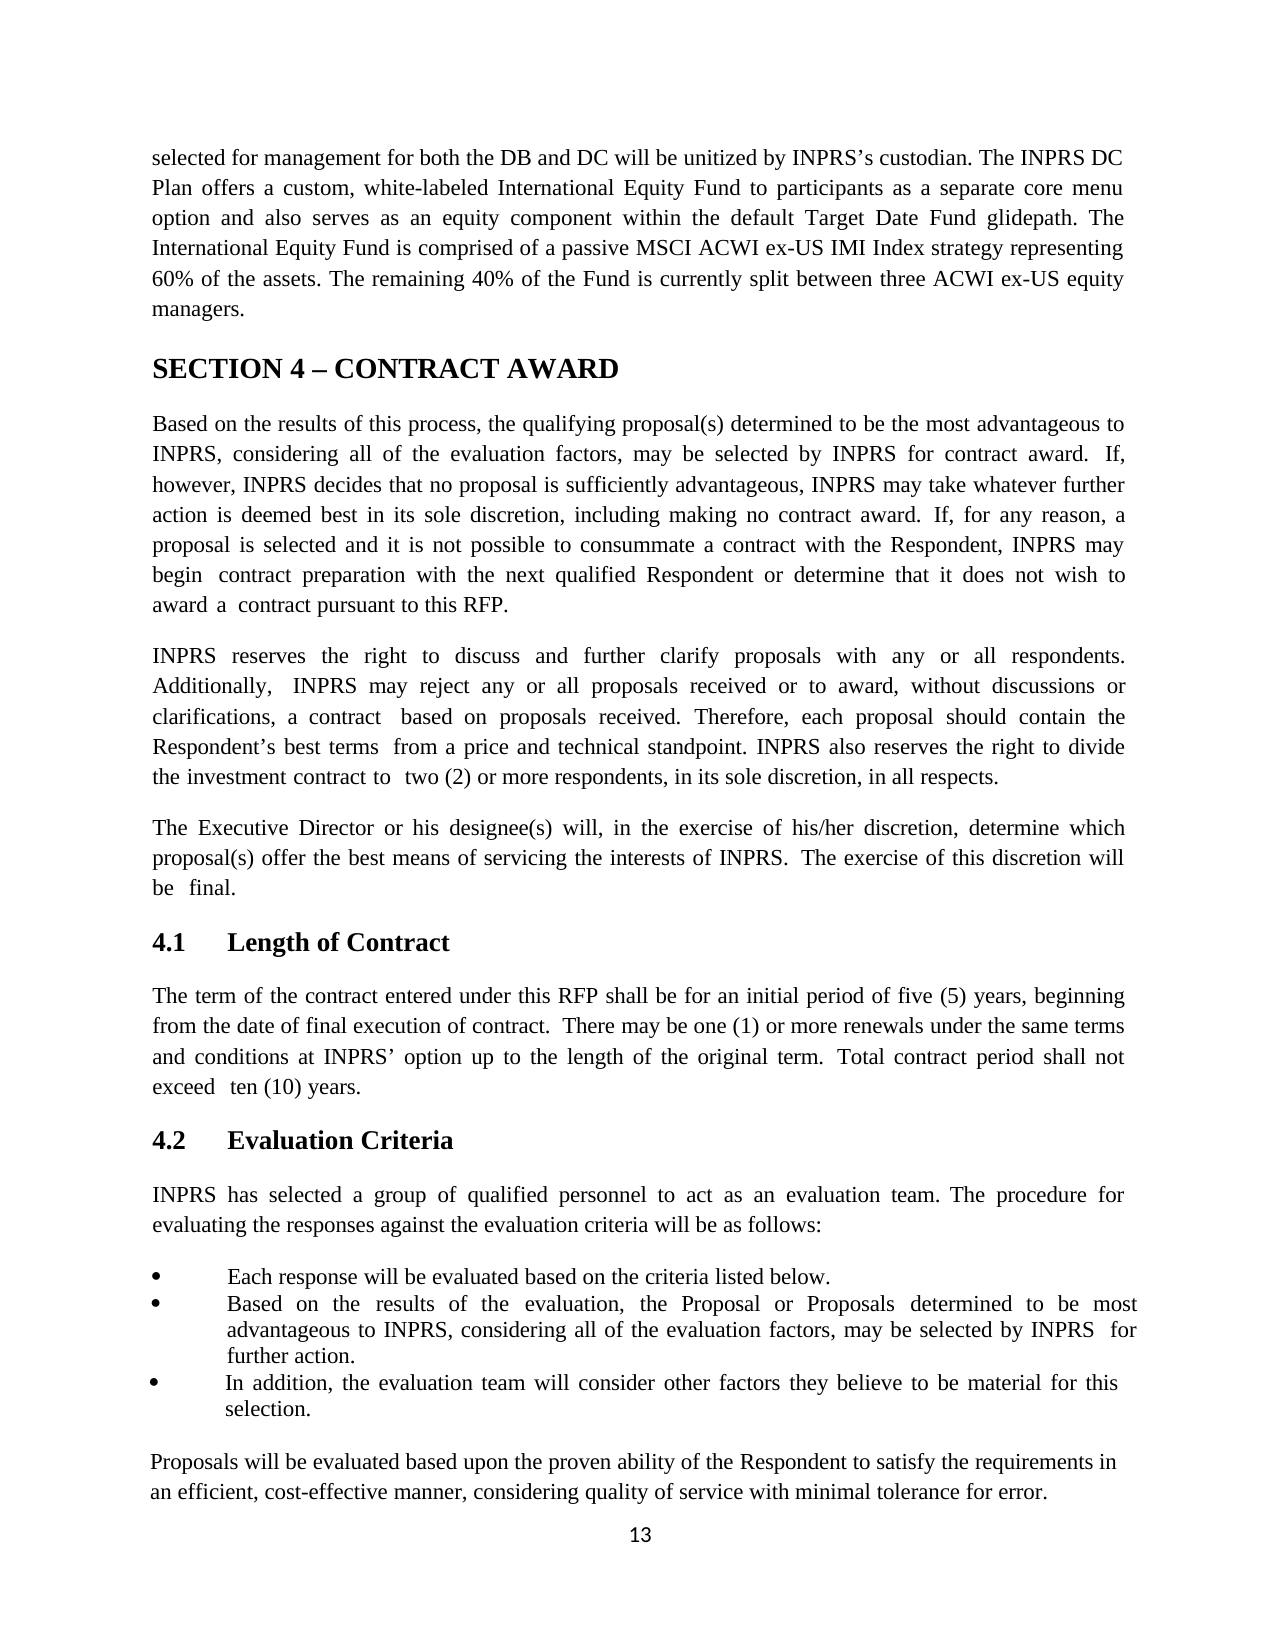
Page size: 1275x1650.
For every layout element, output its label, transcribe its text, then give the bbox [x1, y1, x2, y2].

text The Executive Director or his designee(s) will, in the exercise of his/her discretion, determine which proposal(s) offer the best means of servicing the interests of INPRS. The exercise of this discretion will be final. [152, 814, 1126, 901]
subtitle Evaluation Criteria [152, 1124, 1137, 1156]
text Proposals will be evaluated based upon the proven ability of the Respondent to satisfy the requirements in an efficient, cost-effective manner, considering quality of service with minimal tolerance for error. [150, 1448, 1122, 1504]
text The term of the contract entered under this RFP shall be for an initial period of five (5) years, beginning from the date of final execution of contract. There may be one (1) or more renewals under the same terms and conditions at INPRS’ option up to the length of the original term. Total contract period shall not exceed ten (10) years. [152, 982, 1126, 1099]
subtitle Length of Contract [152, 926, 1137, 957]
text INPRS reserves the right to discuss and further clarify proposals with any or all respondents. Additionally, INPRS may reject any or all proposals received or to award, without discussions or clarifications, a contract based on proposals received. Therefore, each proposal should contain the Respondent’s best terms from a price and technical standpoint. INPRS also reserves the right to divide the investment contract to two (2) or more respondents, in its sole discretion, in all respects. [152, 642, 1126, 789]
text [152, 144, 1126, 321]
list Each response will be evaluated based on the criteria listed below. [152, 1262, 1137, 1290]
text INPRS has selected a group of qualified personnel to act as an evaluation team. The procedure for evaluating the responses against the evaluation criteria will be as follows: [152, 1181, 1126, 1237]
subtitle SECTION 4 – CONTRACT AWARD [152, 351, 1137, 385]
text Based on the results of this process, the qualifying proposal(s) determined to be the most advantageous to INPRS, considering all of the evaluation factors, may be selected by INPRS for contract award. If, however, INPRS decides that no proposal is sufficiently advantageous, INPRS may take whatever further action is deemed best in its sole discretion, including making no contract award. If, for any reason, a proposal is selected and it is not possible to consummate a contract with the Respondent, INPRS may begin contract preparation with the next qualified Respondent or determine that it does not wish to award a contract pursuant to this RFP. [152, 410, 1126, 618]
list In addition, the evaluation team will consider other factors they believe to be material for this selection. [150, 1369, 1122, 1421]
list Based on the results of the evaluation, the Proposal or Proposals determined to be most advantageous to INPRS, considering all of the evaluation factors, may be selected by INPRS for further action. [152, 1290, 1137, 1369]
